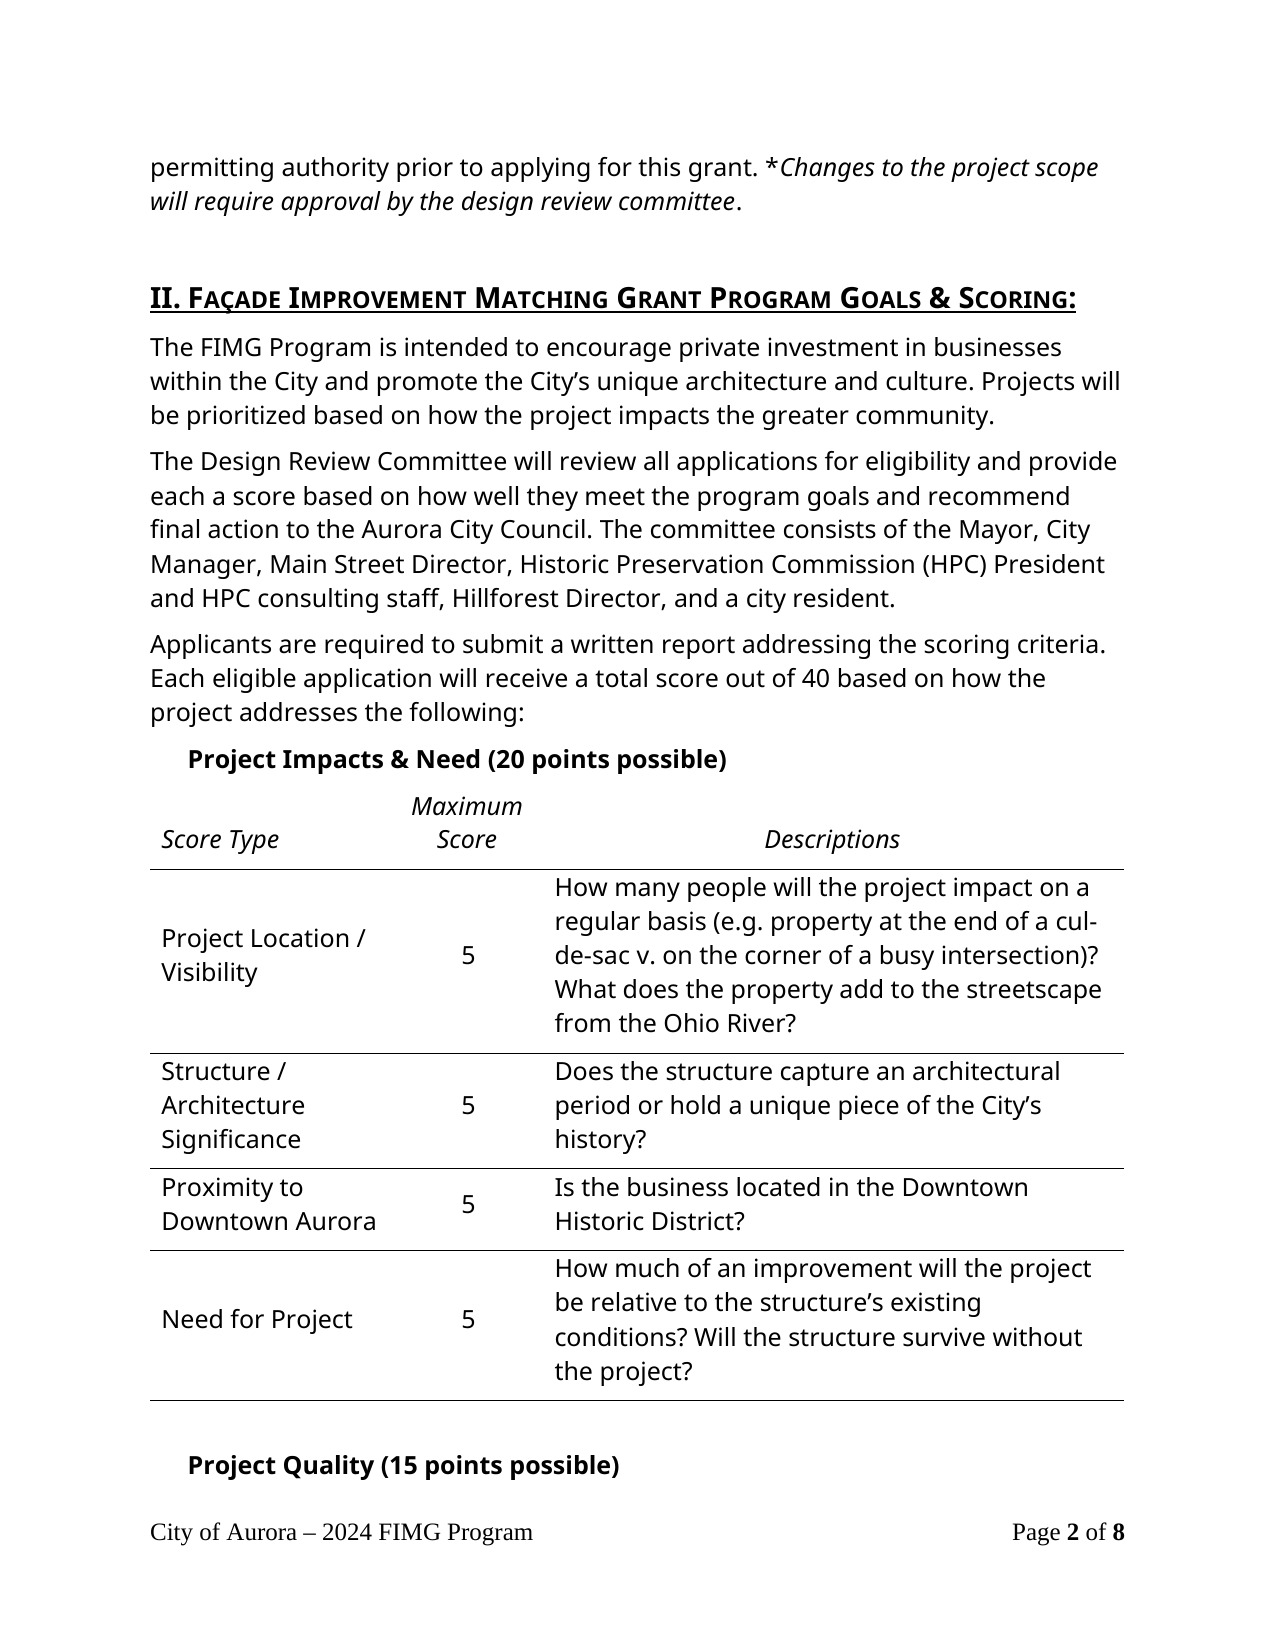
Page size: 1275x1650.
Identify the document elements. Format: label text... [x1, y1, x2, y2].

table_cell Project Location / Visibility [150, 870, 393, 1053]
table_header Score Type [150, 788, 393, 869]
table_cell 5 [393, 1251, 543, 1400]
table_cell 5 [393, 870, 543, 1053]
table_header Descriptions [543, 788, 1124, 869]
table_cell 5 [393, 1054, 543, 1168]
table_cell 5 [393, 1169, 543, 1250]
table_cell Structure / Architecture Significance [150, 1054, 393, 1168]
table_cell Proximity to Downtown Aurora [150, 1169, 393, 1250]
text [150, 150, 1125, 218]
table_cell How much of an improvement will the project be relative to the structure’s existing conditions? Will the structure survive without the project? [543, 1251, 1124, 1400]
table_header Maximum Score [393, 788, 543, 869]
text Project Impacts & Need (20 points possible) [150, 742, 1125, 776]
text The Design Review Committee will review all applications for eligibility and provide each a score based on how well they meet the program goals and recommend final action to the Aurora City Council. The committee consists of the Mayor, City Manager, Main Street Director, Historic Preservation Commission (HPC) President and HPC consulting staff, Hillforest Director, and a city resident. [150, 444, 1125, 614]
table_cell Is the business located in the Downtown Historic District? [543, 1169, 1124, 1250]
text Project Quality (15 points possible) [150, 1447, 1125, 1481]
table_cell Does the structure capture an architectural period or hold a unique piece of the City’s history? [543, 1054, 1124, 1168]
text II. Façade Improvement Matching Grant Program Goals & Scoring: [150, 277, 1125, 317]
table_cell Need for Project [150, 1251, 393, 1400]
text Applicants are required to submit a written report addressing the scoring criteria. Each eligible application will receive a total score out of 40 based on how the project addresses the following: [150, 627, 1125, 729]
text The FIMG Program is intended to encourage private investment in businesses within the City and promote the City’s unique architecture and culture. Projects will be prioritized based on how the project impacts the greater community. [150, 329, 1125, 432]
table_cell How many people will the project impact on a regular basis (e.g. property at the end of a cul-de-sac v. on the corner of a busy intersection)? What does the property add to the streetscape from the Ohio River? [543, 870, 1124, 1053]
